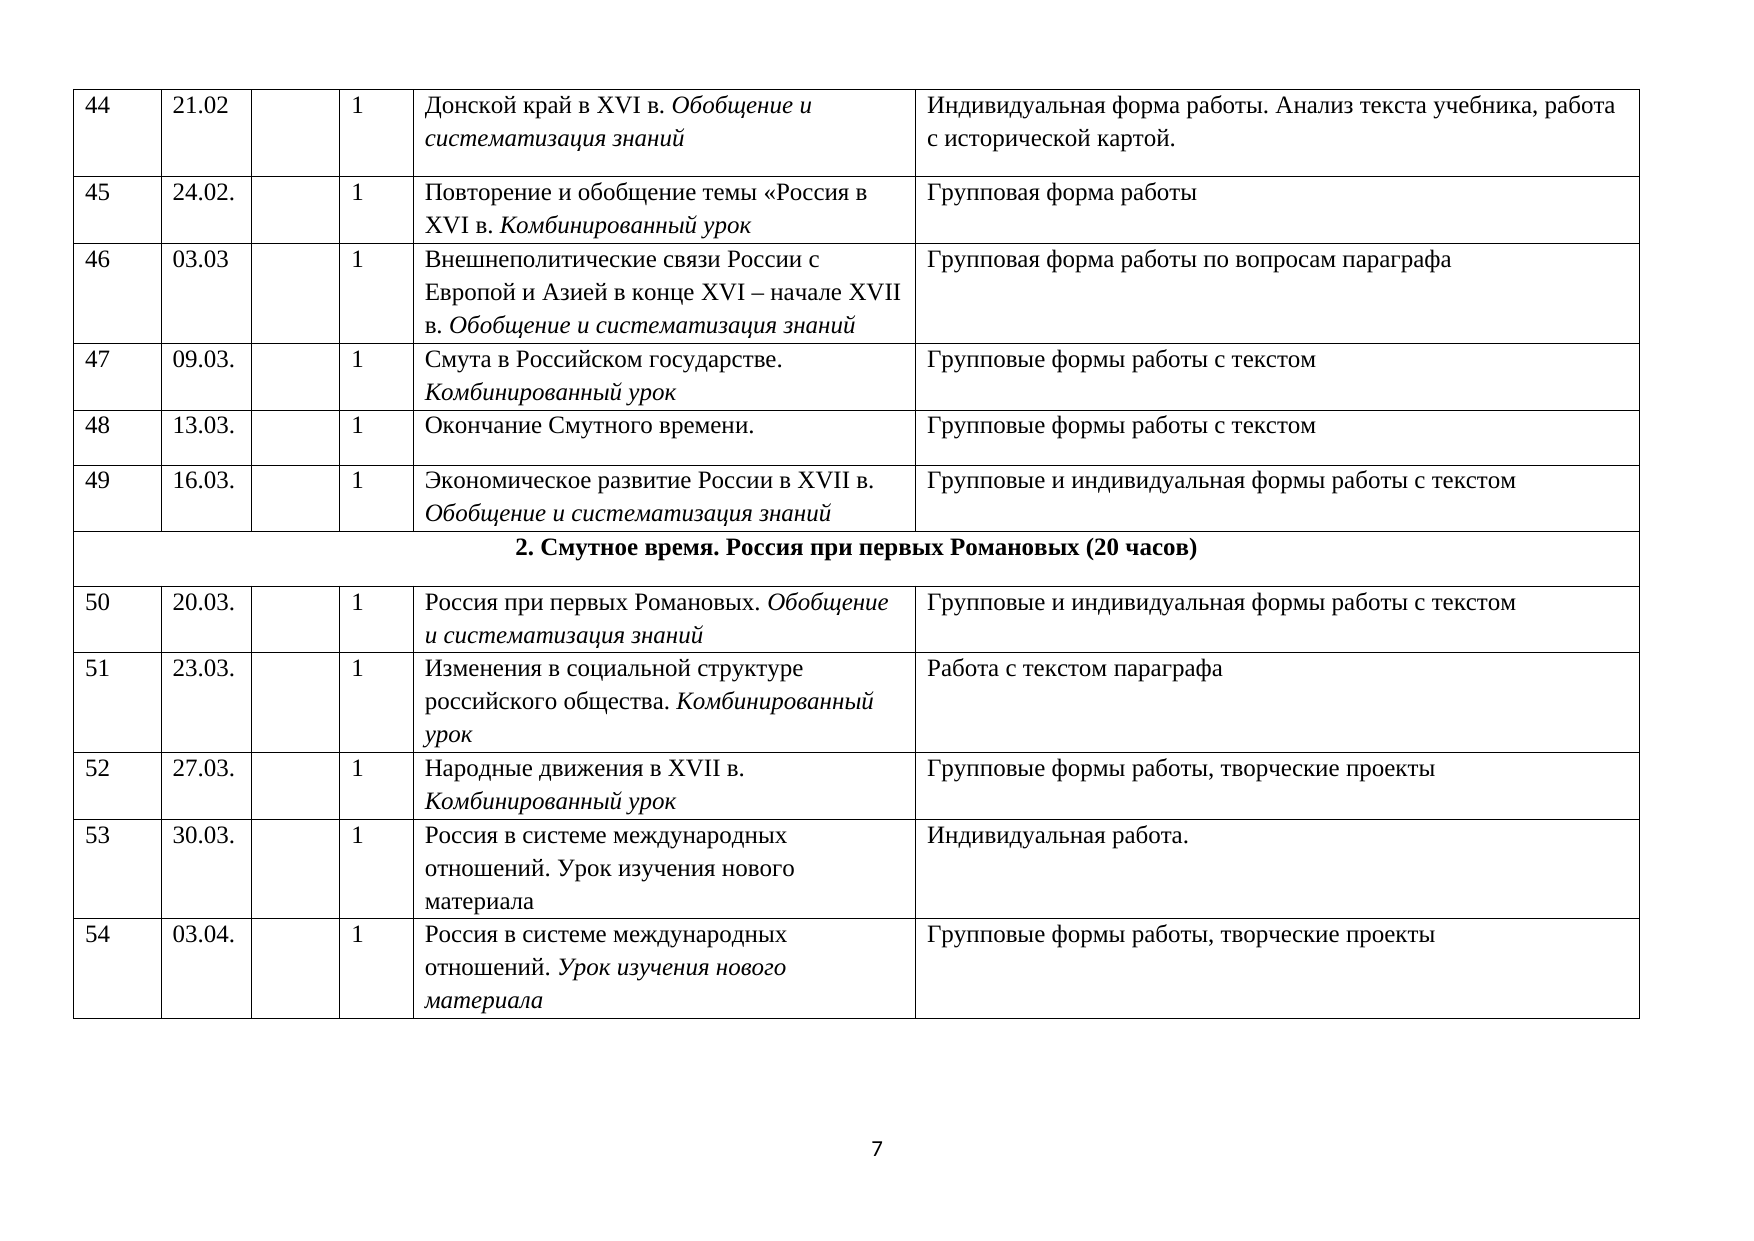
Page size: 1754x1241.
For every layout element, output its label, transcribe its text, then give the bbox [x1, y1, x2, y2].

table_cell 09.03. [162, 344, 251, 409]
table_cell 03.03 [162, 244, 251, 343]
table_cell 1 [340, 90, 413, 176]
table_cell Экономическое развитие России в XVII в. Обобщение и систематизация знаний [414, 466, 915, 531]
table_cell 51 [74, 653, 161, 752]
table_cell Изменения в социальной структуре российского общества. Комбинированный урок [414, 653, 915, 752]
table_cell 45 [74, 177, 161, 243]
table_cell Народные движения в XVII в. Комбинированный урок [414, 753, 915, 819]
table_cell 1 [340, 587, 413, 652]
table_cell Россия в системе международных отношений. Урок изучения нового материала [414, 919, 915, 1018]
table_cell Окончание Смутного времени. [414, 411, 915, 464]
table_cell 47 [74, 344, 161, 409]
table_cell 13.03. [162, 411, 251, 464]
table_cell 53 [74, 820, 161, 918]
table_cell Россия в системе международных отношений. Урок изучения нового материала [414, 820, 915, 918]
table_cell 27.03. [162, 753, 251, 819]
table_cell 48 [74, 411, 161, 464]
table_cell 2. Смутное время. Россия при первых Романовых (20 часов) [74, 532, 1639, 586]
table_cell [252, 820, 339, 918]
table_cell Групповые формы работы с текстом [916, 344, 1639, 409]
table_cell 03.04. [162, 919, 251, 1018]
table_cell 1 [340, 466, 413, 531]
table_cell Групповая форма работы по вопросам параграфа [916, 244, 1639, 343]
table_cell Групповая форма работы [916, 177, 1639, 243]
table_cell 30.03. [162, 820, 251, 918]
table_cell Работа с текстом параграфа [916, 653, 1639, 752]
table_cell 20.03. [162, 587, 251, 652]
table_cell 49 [74, 466, 161, 531]
table_cell Донской край в XVI в. Обобщение и систематизация знаний [414, 90, 915, 176]
table_cell 54 [74, 919, 161, 1018]
table_cell [252, 466, 339, 531]
table_cell [252, 177, 339, 243]
table_cell [252, 653, 339, 752]
table_cell 1 [340, 820, 413, 918]
table_cell Россия при первых Романовых. Обобщение и систематизация знаний [414, 587, 915, 652]
table_cell 52 [74, 753, 161, 819]
table_cell Индивидуальная форма работы. Анализ текста учебника, работа с исторической картой. [916, 90, 1639, 176]
table_cell 1 [340, 244, 413, 343]
table_cell Групповые и индивидуальная формы работы с текстом [916, 466, 1639, 531]
table_cell [252, 411, 339, 464]
table_cell 16.03. [162, 466, 251, 531]
table_cell [252, 587, 339, 652]
table_cell [252, 919, 339, 1018]
table_cell [252, 753, 339, 819]
table_cell Внешнеполитические связи России с Европой и Азией в конце XVI – начале XVII в. Обобщение и систематизация знаний [414, 244, 915, 343]
table_cell Индивидуальная работа. [916, 820, 1639, 918]
table_cell 1 [340, 653, 413, 752]
table_cell 21.02 [162, 90, 251, 176]
table_cell 1 [340, 919, 413, 1018]
table_cell 46 [74, 244, 161, 343]
table_cell Повторение и обобщение темы «Россия в XVI в. Комбинированный урок [414, 177, 915, 243]
table_cell 44 [74, 90, 161, 176]
table_cell Групповые формы работы, творческие проекты [916, 919, 1639, 1018]
table_cell [252, 344, 339, 409]
table_cell [252, 90, 339, 176]
table_cell 23.03. [162, 653, 251, 752]
table_cell [252, 244, 339, 343]
table_cell Смута в Российском государстве. Комбинированный урок [414, 344, 915, 409]
table_cell 24.02. [162, 177, 251, 243]
table_cell Групповые и индивидуальная формы работы с текстом [916, 587, 1639, 652]
table_cell 1 [340, 177, 413, 243]
table_cell Групповые формы работы, творческие проекты [916, 753, 1639, 819]
table_cell 50 [74, 587, 161, 652]
table_cell 1 [340, 411, 413, 464]
table_cell 1 [340, 753, 413, 819]
table_cell Групповые формы работы с текстом [916, 411, 1639, 464]
table_cell 1 [340, 344, 413, 409]
